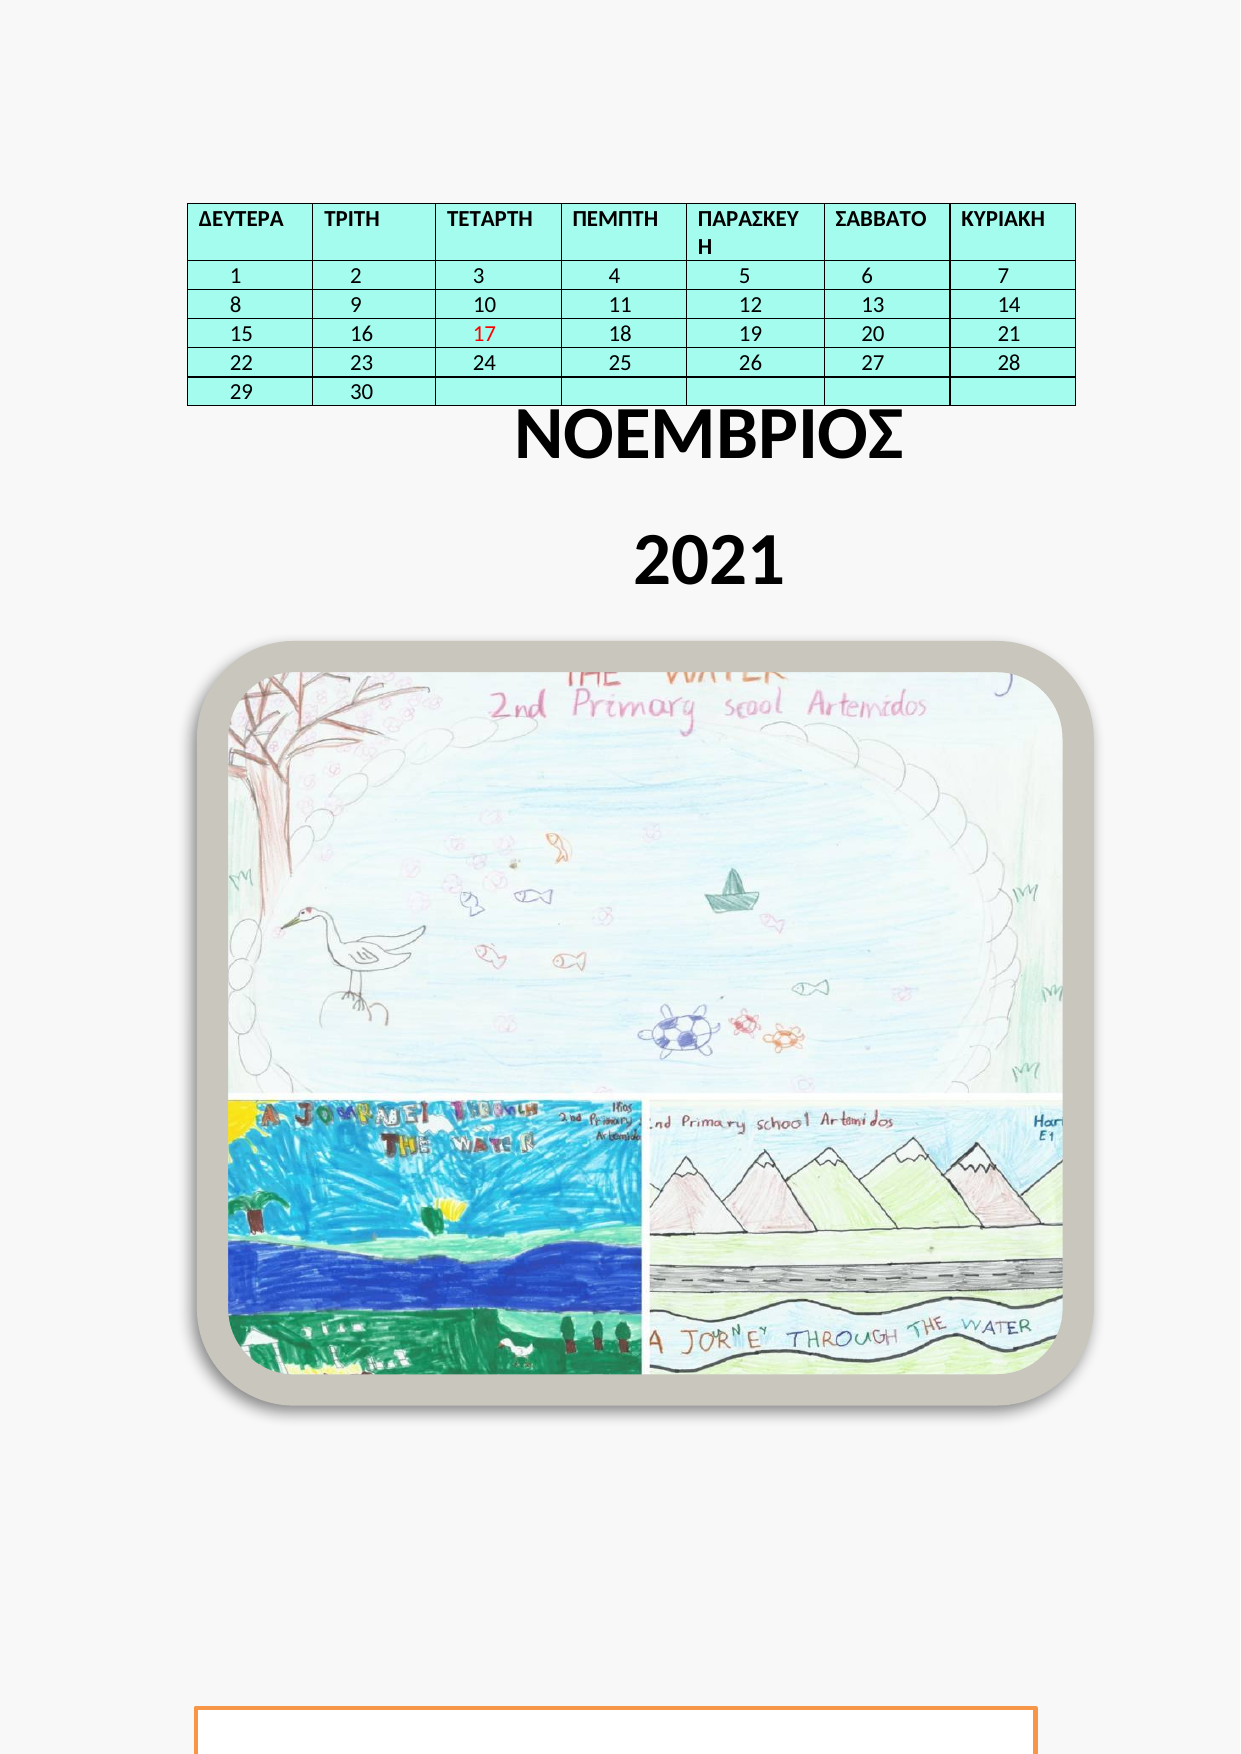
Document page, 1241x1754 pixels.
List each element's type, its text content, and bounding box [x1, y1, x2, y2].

table_cell 17 [436, 319, 561, 347]
table_header ΠΕΜΠΤΗ [562, 204, 686, 260]
table_cell 28 [951, 348, 1075, 376]
table_cell 1 [188, 261, 312, 289]
table_cell 29 [188, 378, 312, 405]
table_header ΤΡΙΤΗ [313, 204, 435, 260]
table_cell 25 [562, 348, 686, 376]
table_cell 30 [313, 378, 435, 405]
table_cell 27 [825, 348, 949, 376]
table_cell 19 [687, 319, 824, 347]
table_header ΤΕΤΑΡΤΗ [436, 204, 561, 260]
table_cell 20 [825, 319, 949, 347]
table_cell [951, 378, 1075, 405]
table_cell 16 [313, 319, 435, 347]
table_cell 10 [436, 290, 561, 318]
table_cell 22 [188, 348, 312, 376]
table_cell 12 [687, 290, 824, 318]
table_header ΚΥΡΙΑΚΗ [951, 204, 1075, 260]
table_cell [825, 378, 949, 405]
table_header ΔΕΥΤΕΡΑ [188, 204, 312, 260]
table_cell 23 [313, 348, 435, 376]
table_cell [687, 378, 824, 405]
table_cell 15 [188, 319, 312, 347]
picture [229, 673, 1062, 1374]
table_cell 9 [313, 290, 435, 318]
table_cell 21 [951, 319, 1075, 347]
table_cell [436, 378, 561, 405]
table_header ΣΑΒΒΑΤΟ [825, 204, 949, 260]
table_cell 4 [562, 261, 686, 289]
table_cell [562, 378, 686, 405]
table_cell 18 [562, 319, 686, 347]
table_cell 7 [951, 261, 1075, 289]
table_cell 24 [436, 348, 561, 376]
table_cell 2 [313, 261, 435, 289]
table_header ΠΑΡΑΣΚΕΥΗ [687, 204, 824, 260]
table_cell 6 [825, 261, 949, 289]
table_cell 8 [188, 290, 312, 318]
table_cell 3 [436, 261, 561, 289]
table_cell 13 [825, 290, 949, 318]
table_cell 5 [687, 261, 824, 289]
table_cell 11 [562, 290, 686, 318]
table_cell 14 [951, 290, 1075, 318]
table_cell 26 [687, 348, 824, 376]
